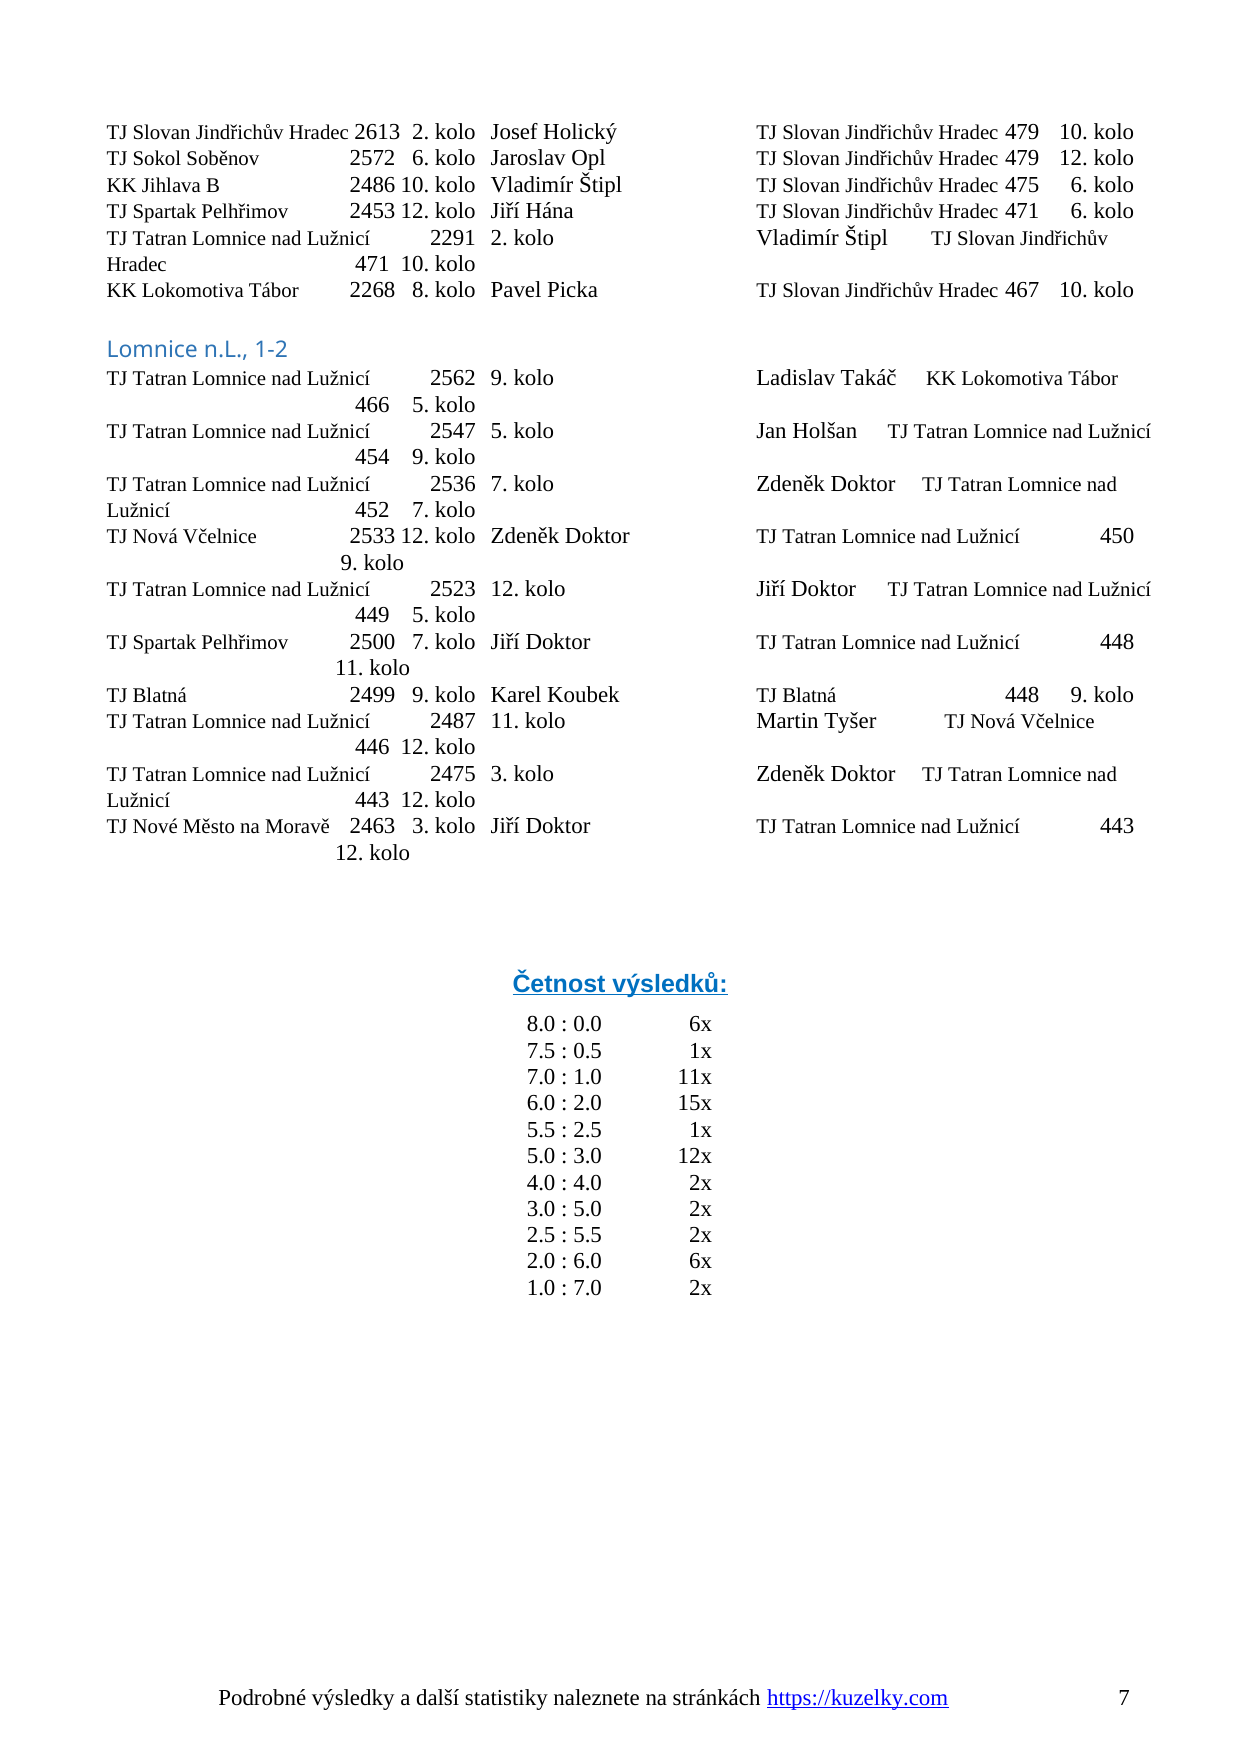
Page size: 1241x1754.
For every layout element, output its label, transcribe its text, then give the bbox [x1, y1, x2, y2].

text TJ Tatran Lomnice nad Lužnicí 2562 9. kolo Ladislav Takáč KK Lokomotiva Tábor 466 5. kolo [106, 364, 1134, 417]
text 5.5 : 2.5 1x [106, 1116, 1134, 1142]
text 7.5 : 0.5 1x [106, 1037, 1134, 1063]
text 8.0 : 0.0 6x [106, 1010, 1134, 1037]
text 5.0 : 3.0 12x [106, 1142, 1134, 1168]
text TJ Tatran Lomnice nad Lužnicí 2523 12. kolo Jiří Doktor TJ Tatran Lomnice nad Lužnicí 449 5. kolo [106, 575, 1134, 628]
text TJ Tatran Lomnice nad Lužnicí 2536 7. kolo Zdeněk Doktor TJ Tatran Lomnice nad Lužnicí 452 7. kolo [106, 470, 1134, 522]
text TJ Nová Včelnice 2533 12. kolo Zdeněk Doktor TJ Tatran Lomnice nad Lužnicí 450 9. kolo [106, 522, 1134, 575]
text TJ Spartak Pelhřimov 2500 7. kolo Jiří Doktor TJ Tatran Lomnice nad Lužnicí 448 11. kolo [106, 628, 1134, 681]
text TJ Tatran Lomnice nad Lužnicí 2547 5. kolo Jan Holšan TJ Tatran Lomnice nad Lužnicí 454 9. kolo [106, 417, 1134, 470]
text 2.5 : 5.5 2x [106, 1221, 1134, 1248]
text TJ Tatran Lomnice nad Lužnicí 2291 2. kolo Vladimír Štipl TJ Slovan Jindřichův Hradec 471 10. kolo [106, 223, 1134, 276]
text TJ Tatran Lomnice nad Lužnicí 2487 11. kolo Martin Tyšer TJ Nová Včelnice 446 12. kolo [106, 707, 1134, 760]
text 2.0 : 6.0 6x [106, 1248, 1134, 1274]
text 1.0 : 7.0 2x [106, 1274, 1134, 1300]
text 3.0 : 5.0 2x [106, 1195, 1134, 1221]
text Četnost výsledků: [94, 969, 1145, 998]
text TJ Tatran Lomnice nad Lužnicí 2475 3. kolo Zdeněk Doktor TJ Tatran Lomnice nad Lužnicí 443 12. kolo [106, 760, 1134, 812]
text TJ Blatná 2499 9. kolo Karel Koubek TJ Blatná 448 9. kolo [106, 681, 1134, 707]
text TJ Sokol Soběnov 2572 6. kolo Jaroslav Opl TJ Slovan Jindřichův Hradec 479 12. kolo [106, 144, 1134, 171]
text TJ Spartak Pelhřimov 2453 12. kolo Jiří Hána TJ Slovan Jindřichův Hradec 471 6. kolo [106, 197, 1134, 223]
subtitle Lomnice n.L., 1-2 [106, 333, 1134, 364]
text TJ Slovan Jindřichův Hradec 2613 2. kolo Josef Holický TJ Slovan Jindřichův Hradec 479 10. kolo [106, 118, 1134, 144]
text 7.0 : 1.0 11x [106, 1063, 1134, 1089]
text KK Jihlava B 2486 10. kolo Vladimír Štipl TJ Slovan Jindřichův Hradec 475 6. kolo [106, 171, 1134, 197]
text 4.0 : 4.0 2x [106, 1168, 1134, 1195]
text TJ Nové Město na Moravě 2463 3. kolo Jiří Doktor TJ Tatran Lomnice nad Lužnicí 443 12. kolo [106, 812, 1134, 865]
text KK Lokomotiva Tábor 2268 8. kolo Pavel Picka TJ Slovan Jindřichův Hradec 467 10. kolo [106, 276, 1134, 303]
text 6.0 : 2.0 15x [106, 1089, 1134, 1116]
